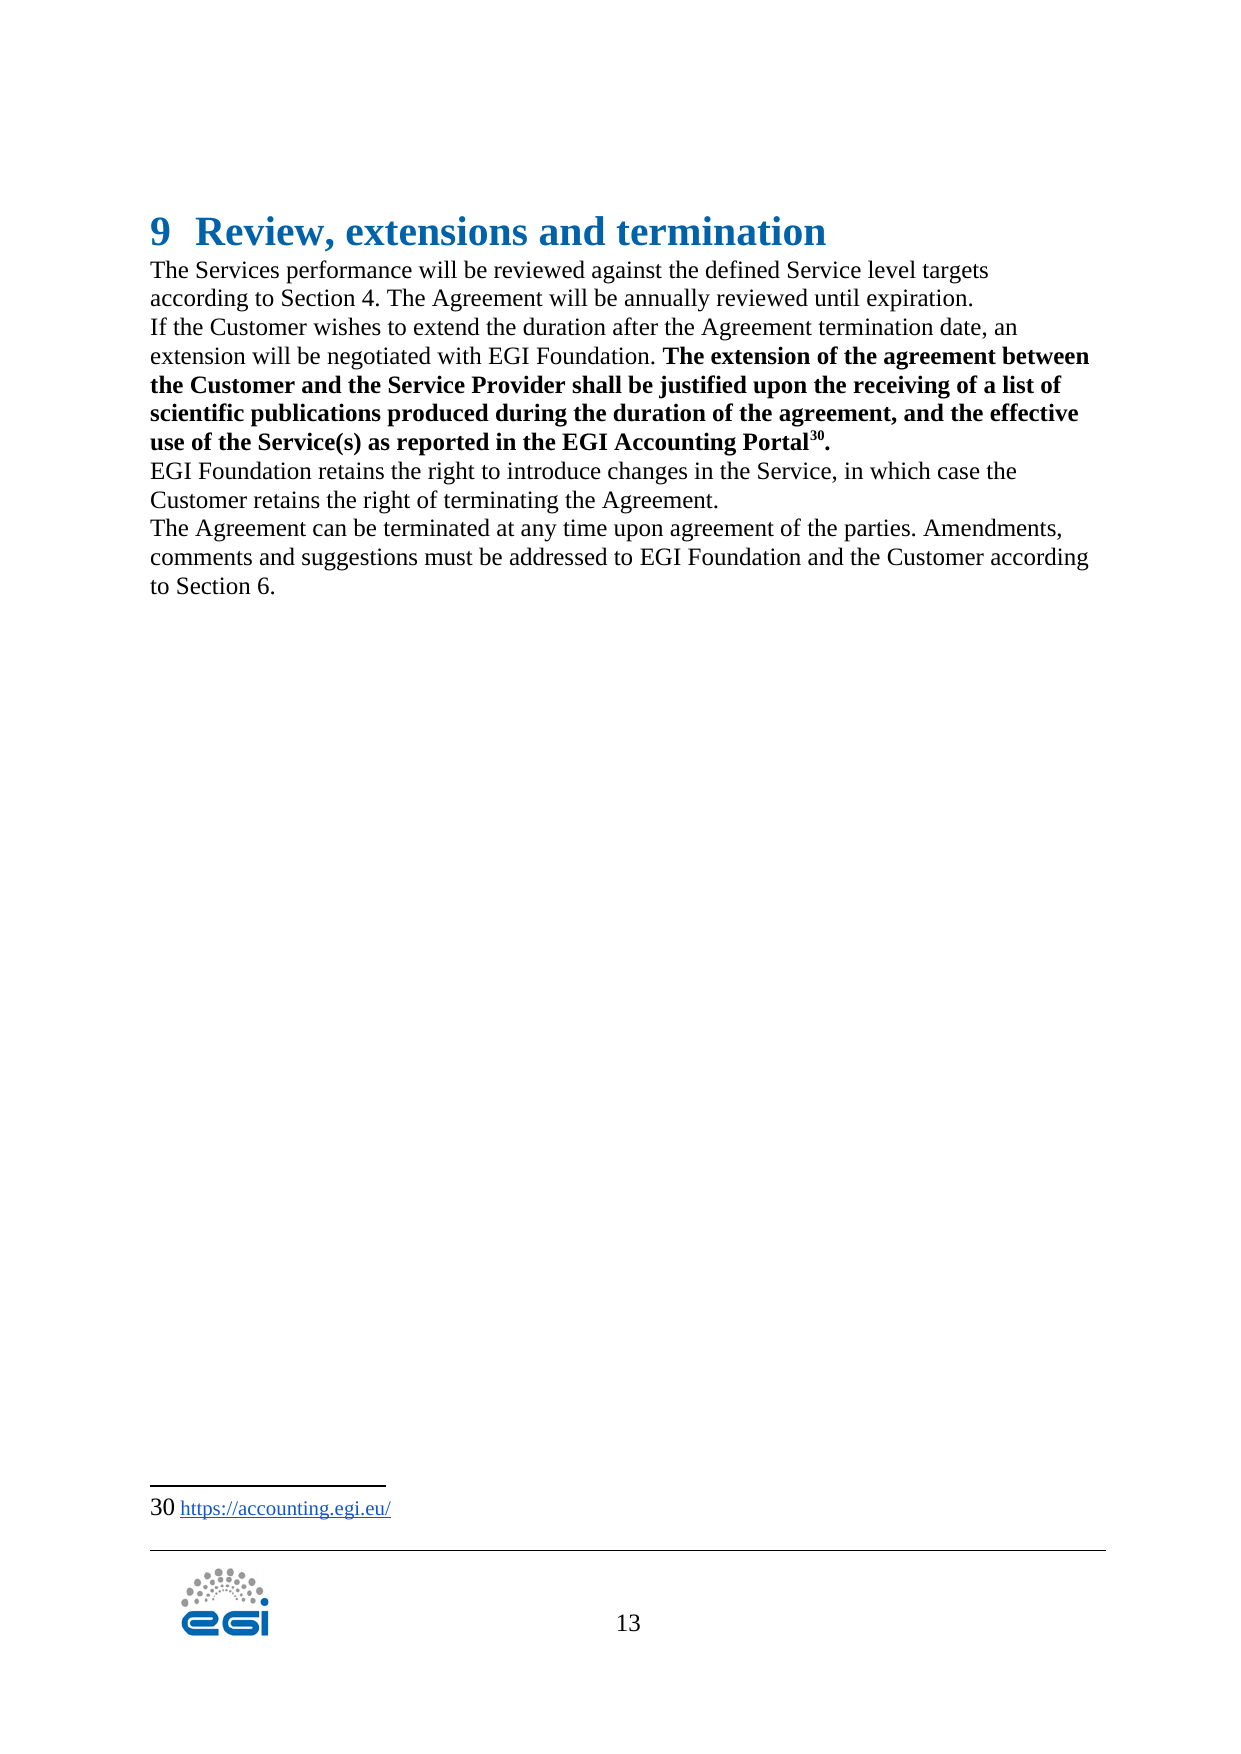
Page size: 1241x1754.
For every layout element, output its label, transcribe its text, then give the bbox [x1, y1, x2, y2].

text EGI Foundation retains the right to introduce changes in the Service, in which case the Customer retains the right of terminating the Agreement. [150, 456, 1090, 513]
text The Agreement can be terminated at any time upon agreement of the parties. Amendments, comments and suggestions must be addressed to EGI Foundation and the Customer according to Section 6. [150, 513, 1090, 600]
subtitle Review, extensions and termination [150, 207, 1090, 255]
picture [161, 1566, 287, 1638]
text If the Customer wishes to extend the duration after the Agreement termination date, an extension will be negotiated with EGI Foundation. The extension of the agreement between the Customer and the Service Provider shall be justified upon the receiving of a list of scientific publications produced during the duration of the agreement, and the effective use of the Service(s) as reported in the EGI Accounting Portal. [150, 312, 1090, 456]
text The Services performance will be reviewed against the defined Service level targets according to Section 4. The Agreement will be annually reviewed until expiration. [150, 255, 1090, 312]
